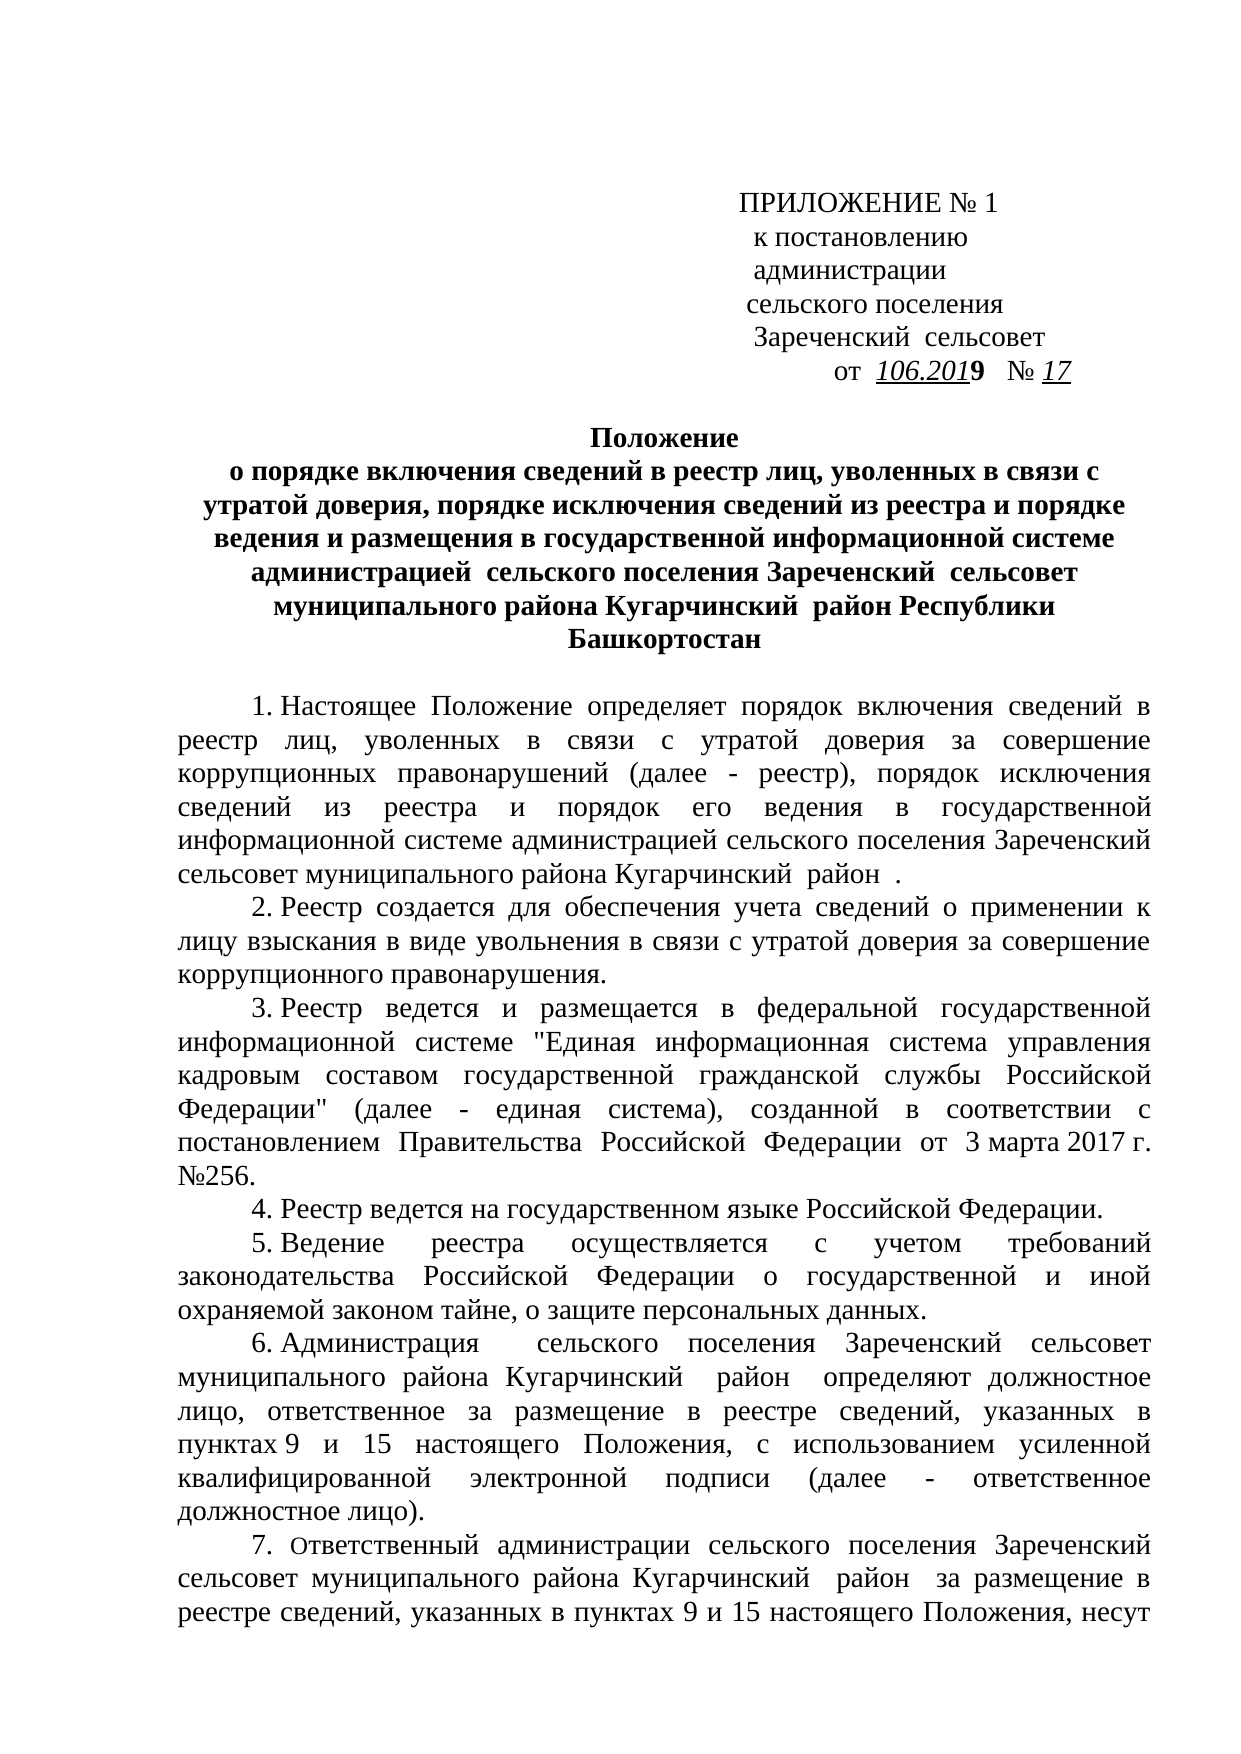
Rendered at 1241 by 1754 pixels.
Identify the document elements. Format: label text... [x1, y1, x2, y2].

text ПРИЛОЖЕНИЕ № 1 [177, 185, 1152, 219]
text 5. Ведение реестра осуществляется с учетом требований законодательства Российской Федерации о государственной и иной охраняемой законом тайне, о защите персональных данных. [177, 1225, 1152, 1326]
text администрации [177, 252, 1152, 286]
text сельского поселения [177, 286, 1152, 319]
text 2. Реестр создается для обеспечения учета сведений о применении к лицу взыскания в виде увольнения в связи с утратой доверия за совершение коррупционного правонарушения. [177, 889, 1152, 990]
text Зареченский сельсовет [177, 319, 1152, 353]
text Положение [177, 420, 1152, 453]
text 4. Реестр ведется на государственном языке Российской Федерации. [177, 1191, 1152, 1225]
text к постановлению [177, 219, 1152, 252]
text 1. Настоящее Положение определяет порядок включения сведений в реестр лиц, уволенных в связи с утратой доверия за совершение коррупционных правонарушений (далее - реестр), порядок исключения сведений из реестра и порядок его ведения в государственной информационной системе администрацией сельского поселения Зареченский сельсовет муниципального района Кугарчинский район . [177, 688, 1152, 889]
text о порядке включения сведений в реестр лиц, уволенных в связи с утратой доверия, порядке исключения сведений из реестра и порядке ведения и размещения в государственной информационной системе администрацией сельского поселения Зареченский сельсовет муниципального района Кугарчинский район Республики Башкортостан [177, 453, 1152, 655]
text 6. Администрация сельского поселения Зареченский сельсовет муниципального района Кугарчинский район определяют должностное лицо, ответственное за размещение в реестре сведений, указанных в пунктах 9 и 15 настоящего Положения, с использованием усиленной квалифицированной электронной подписи (далее - ответственное должностное лицо). [177, 1326, 1152, 1527]
text от 106.2019 № 17 [177, 353, 1152, 386]
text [177, 1527, 1152, 1627]
text 3. Реестр ведется и размещается в федеральной государственной информационной системе "Единая информационная система управления кадровым составом государственной гражданской службы Российской Федерации" (далее - единая система), созданной в соответствии с постановлением Правительства Российской Федерации от 3 марта 2017 г. №256. [177, 990, 1152, 1191]
